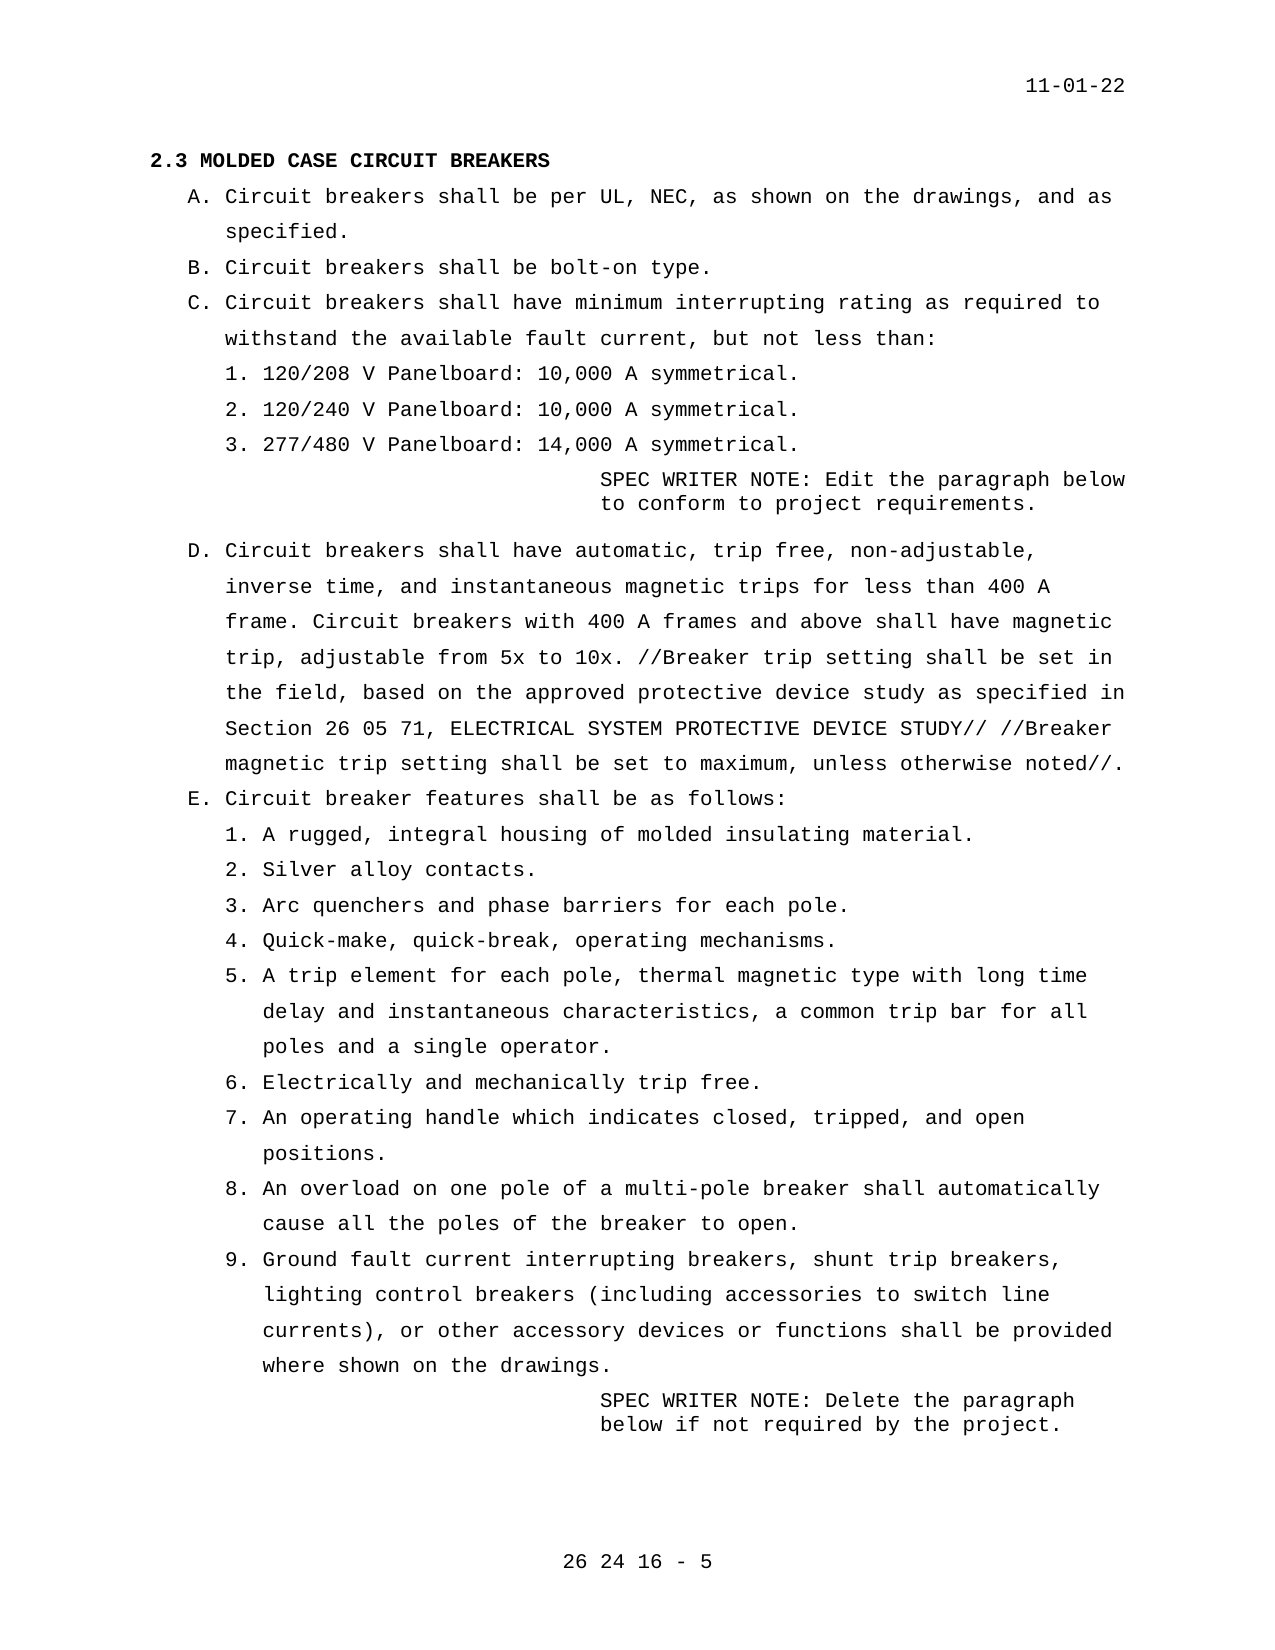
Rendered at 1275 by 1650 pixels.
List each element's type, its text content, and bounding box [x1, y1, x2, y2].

text 2. Silver alloy contacts. [225, 859, 1125, 883]
text A. Circuit breakers shall be per UL, NEC, as shown on the drawings, and as specified. [187, 186, 1125, 245]
text 3. Arc quenchers and phase barriers for each pole. [225, 894, 1125, 918]
text 3. 277/480 V Panelboard: 14,000 A symmetrical. [225, 434, 1125, 458]
text SPEC WRITER NOTE: Delete the paragraph below if not required by the project. [600, 1390, 1125, 1438]
text SPEC WRITER NOTE: Edit the paragraph below to conform to project requirements. [600, 469, 1125, 517]
text 8. An overload on one pole of a multi-pole breaker shall automatically cause all the poles of the breaker to open. [225, 1178, 1125, 1237]
text 6. Electrically and mechanically trip free. [225, 1072, 1125, 1095]
text 1. A rugged, integral housing of molded insulating material. [225, 824, 1125, 847]
text E. Circuit breaker features shall be as follows: [187, 788, 1125, 812]
text 4. Quick-make, quick-break, operating mechanisms. [225, 930, 1125, 954]
text 7. An operating handle which indicates closed, tripped, and open positions. [225, 1107, 1125, 1166]
text 5. A trip element for each pole, thermal magnetic type with long time delay and instantaneous characteristics, a common trip bar for all poles and a single operator. [225, 965, 1125, 1060]
text 2. 120/240 V Panelboard: 10,000 A symmetrical. [225, 399, 1125, 422]
text B. Circuit breakers shall be bolt-on type. [187, 257, 1125, 281]
text D. Circuit breakers shall have automatic, trip free, non-adjustable, inverse time, and instantaneous magnetic trips for less than 400 A frame. Circuit breakers with 400 A frames and above shall have magnetic trip, adjustable from 5x to 10x. //Breaker trip setting shall be set in the field, based on the approved protective device study as specified in Section 26 05 71, ELECTRICAL SYSTEM PROTECTIVE DEVICE STUDY// //Breaker magnetic trip setting shall be set to maximum, unless otherwise noted//. [187, 540, 1125, 777]
text C. Circuit breakers shall have minimum interrupting rating as required to withstand the available fault current, but not less than: [187, 292, 1125, 351]
text 9. Ground fault current interrupting breakers, shunt trip breakers, lighting control breakers (including accessories to switch line currents), or other accessory devices or functions shall be provided where shown on the drawings. [225, 1249, 1125, 1379]
text 2.3 MOLDED CASE CIRCUIT BREAKERS [150, 150, 1125, 174]
text 1. 120/208 V Panelboard: 10,000 A symmetrical. [225, 363, 1125, 387]
